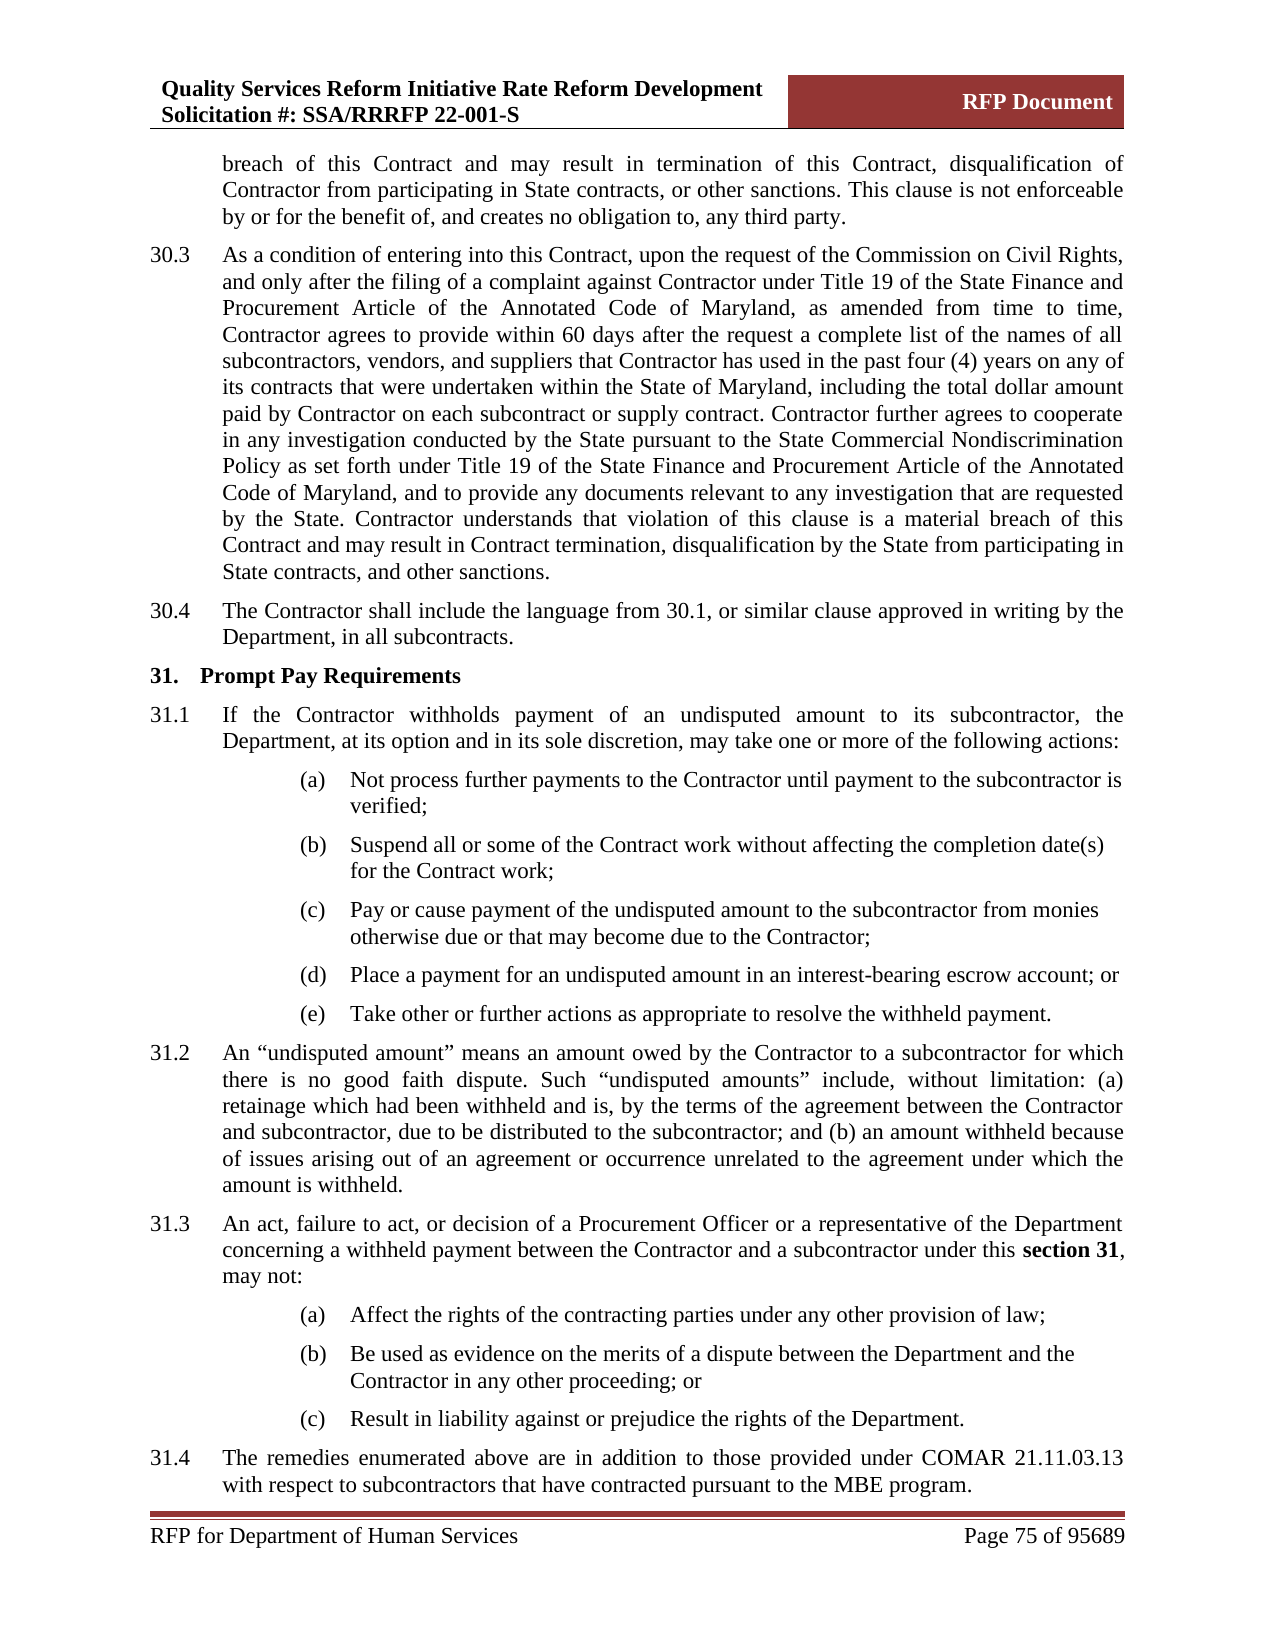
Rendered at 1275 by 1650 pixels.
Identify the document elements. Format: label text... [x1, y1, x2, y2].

text (c) Pay or cause payment of the undisputed amount to the subcontractor from monies otherwise due or that may become due to the Contractor; [300, 896, 1125, 949]
text 30.3 As a condition of entering into this Contract, upon the request of the Commission on Civil Rights, and only after the filing of a complaint against Contractor under Title 19 of the State Finance and Procurement Article of the Annotated Code of Maryland, as amended from time to time, Contractor agrees to provide within 60 days after the request a complete list of the names of all subcontractors, vendors, and suppliers that Contractor has used in the past four (4) years on any of its contracts that were undertaken within the State of Maryland, including the total dollar amount paid by Contractor on each subcontract or supply contract. Contractor further agrees to cooperate in any investigation conducted by the State pursuant to the State Commercial Nondiscrimination Policy as set forth under Title 19 of the State Finance and Procurement Article of the Annotated Code of Maryland, and to provide any documents relevant to any investigation that are requested by the State. Contractor understands that violation of this clause is a material breach of this Contract and may result in Contract termination, disqualification by the State from participating in State contracts, and other sanctions. [150, 242, 1125, 584]
text 30.4 The Contractor shall include the language from 30.1, or similar clause approved in writing by the Department, in all subcontracts. [150, 597, 1125, 649]
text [150, 150, 1125, 229]
text (b) Suspend all or some of the Contract work without affecting the completion date(s) for the Contract work; [300, 831, 1125, 884]
text (a) Not process further payments to the Contractor until payment to the subcontractor is verified; [300, 766, 1125, 819]
text 31.1 If the Contractor withholds payment of an undisputed amount to its subcontractor, the Department, at its option and in its sole discretion, may take one or more of the following actions: [150, 701, 1125, 753]
text 31.4 The remedies enumerated above are in addition to those provided under COMAR 21.11.03.13 with respect to subcontractors that have contracted pursuant to the MBE program. [150, 1444, 1125, 1497]
text (b) Be used as evidence on the merits of a dispute between the Department and the Contractor in any other proceeding; or [300, 1340, 1125, 1393]
text (c) Result in liability against or prejudice the rights of the Department. [300, 1406, 1125, 1432]
text (a) Affect the rights of the contracting parties under any other provision of law; [300, 1301, 1125, 1328]
text 31.2 An “undisputed amount” means an amount owed by the Contractor to a subcontractor for which there is no good faith dispute. Such “undisputed amounts” include, without limitation: (a) retainage which had been withheld and is, by the terms of the agreement between the Contractor and subcontractor, due to be distributed to the subcontractor; and (b) an amount withheld because of issues arising out of an agreement or occurrence unrelated to the agreement under which the amount is withheld. [150, 1039, 1125, 1197]
text (d) Place a payment for an undisputed amount in an interest-bearing escrow account; or [300, 962, 1125, 988]
text (e) Take other or further actions as appropriate to resolve the withheld payment. [300, 1000, 1125, 1027]
text 31.3 An act, failure to act, or decision of a Procurement Officer or a representative of the Department concerning a withheld payment between the Contractor and a subcontractor under this section 31, may not: [150, 1210, 1125, 1289]
text 31. Prompt Pay Requirements [150, 662, 1125, 688]
